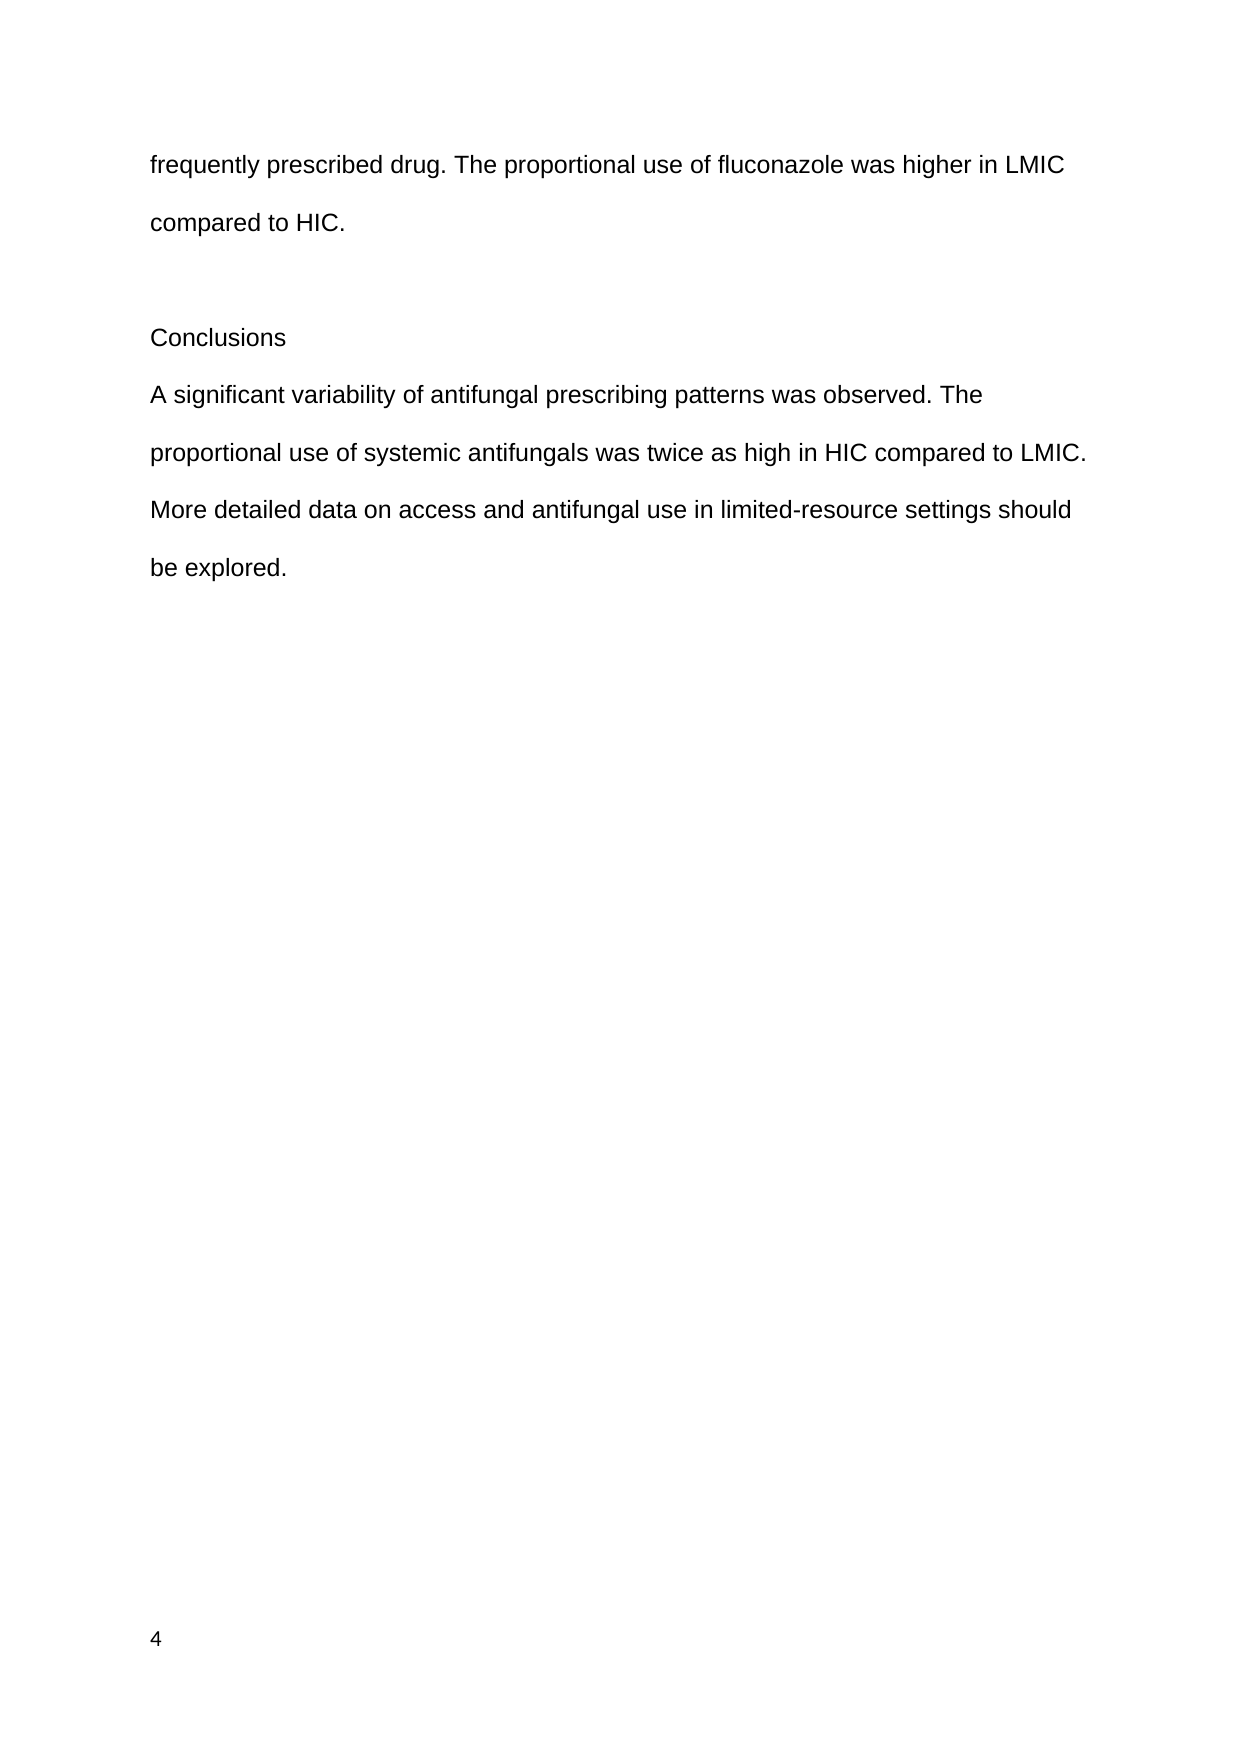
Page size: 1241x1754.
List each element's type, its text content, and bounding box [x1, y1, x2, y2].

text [150, 150, 1090, 236]
text A significant variability of antifungal prescribing patterns was observed. The proportional use of systemic antifungals was twice as high in HIC compared to LMIC. More detailed data on access and antifungal use in limited-resource settings should be explored. [150, 380, 1090, 581]
text Conclusions [150, 322, 1090, 351]
